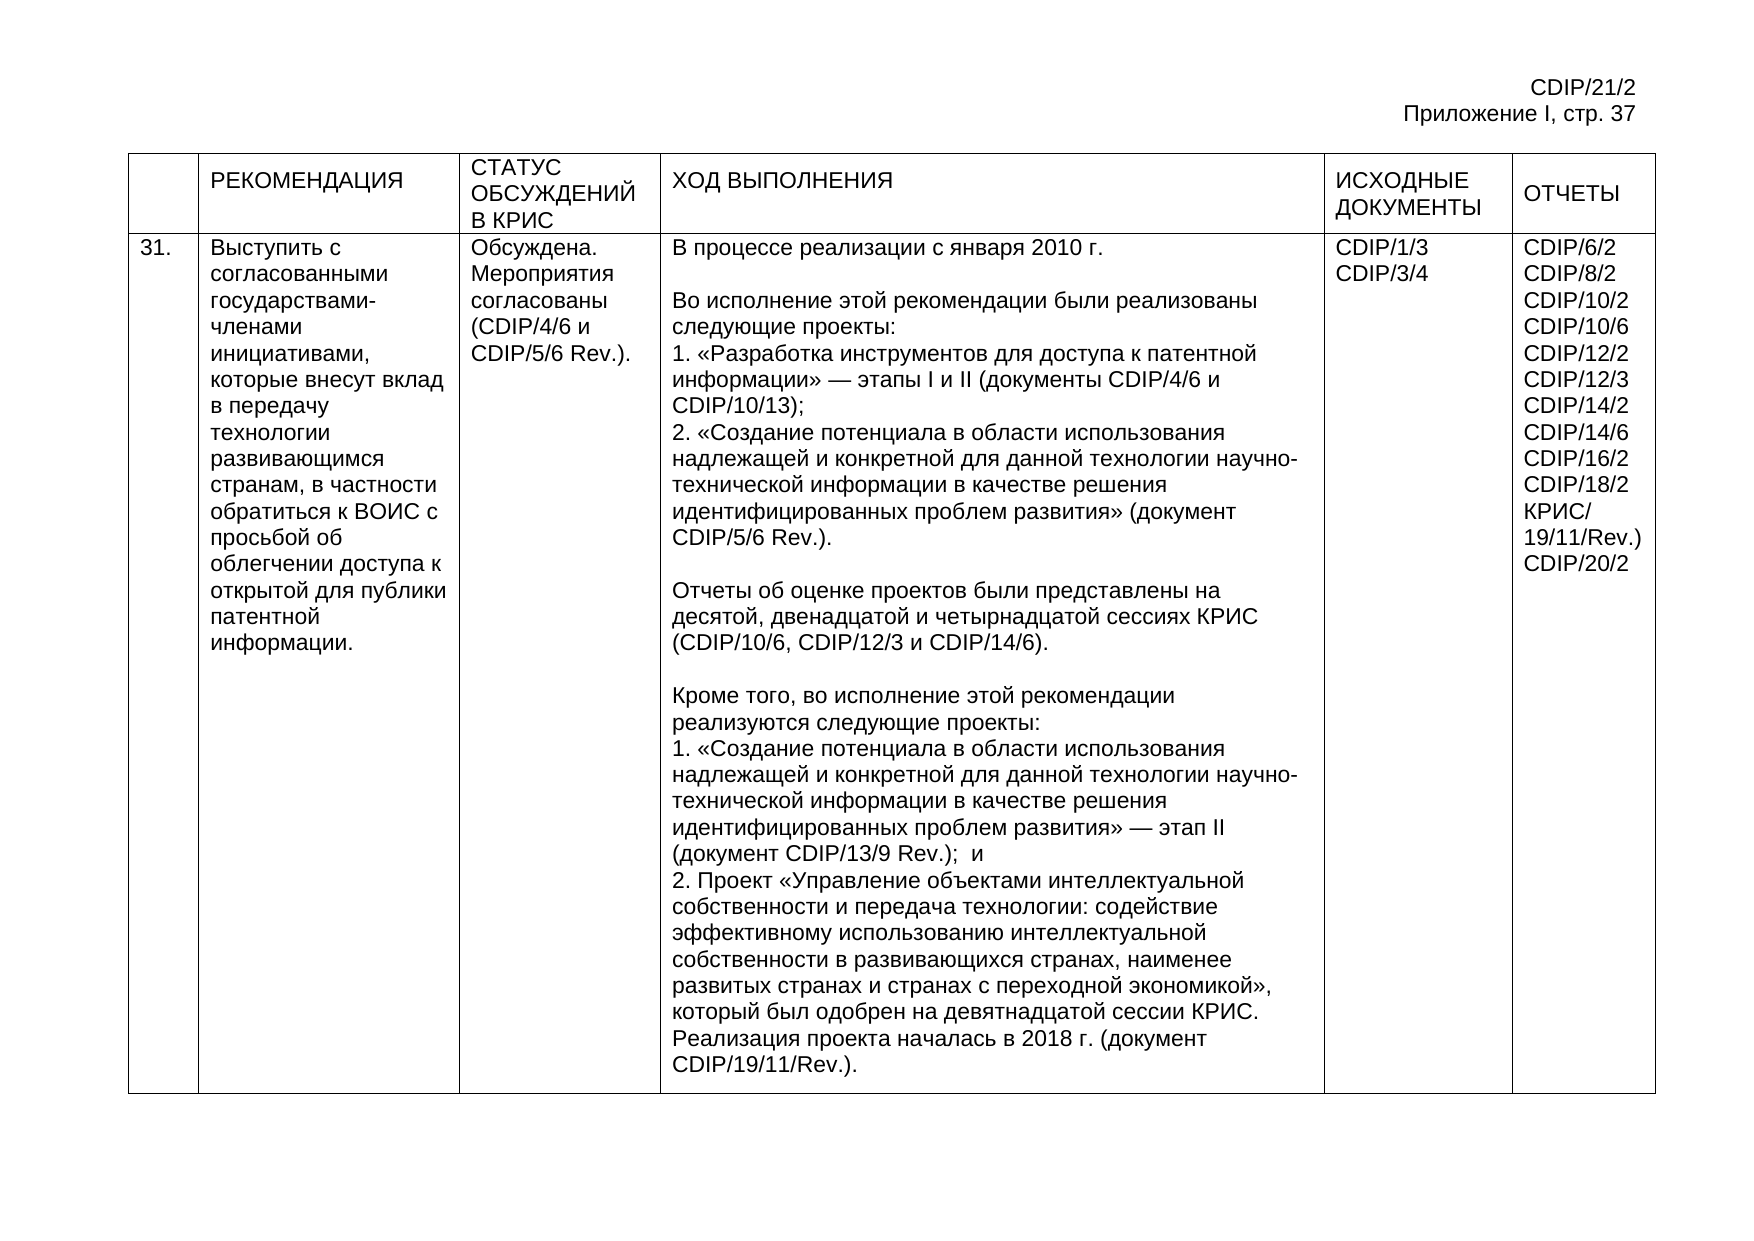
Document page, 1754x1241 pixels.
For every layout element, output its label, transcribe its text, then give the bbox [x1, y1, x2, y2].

table_header ИСХОДНЫЕ ДОКУМЕНТЫ [1325, 154, 1512, 233]
table_cell 31. [129, 234, 198, 1093]
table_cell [460, 234, 660, 1093]
table_header РЕКОМЕНДАЦИЯ [199, 154, 459, 233]
table_header [129, 154, 198, 233]
table_cell CDIP/1/3 CDIP/3/4 [1325, 234, 1512, 1093]
table_cell В процессе реализации с января 2010 г. Во исполнение этой рекомендации были реализованы следующие проекты: 1. «Разработка инструментов для доступа к патентной информации» — этапы I и II (документы CDIP/4/6 и CDIP/10/13); 2. «Создание потенциала в области использования надлежащей и конкретной для данной технологии научно-технической информации в качестве решения идентифицированных проблем развития» (документ CDIP/5/6 Rev.). Отчеты об оценке проектов были представлены на десятой, двенадцатой и четырнадцатой сессиях КРИС (CDIP/10/6, CDIP/12/3 и CDIP/14/6). Кроме того, во исполнение этой рекомендации реализуются следующие проекты: 1. «Создание потенциала в области использования надлежащей и конкретной для данной технологии научно-технической информации в качестве решения идентифицированных проблем развития» — этап II (документ CDIP/13/9 Rev.); и 2. Проект «Управление объектами интеллектуальной собственности и передача технологии: содействие эффективному использованию интеллектуальной собственности в развивающихся странах, наименее развитых странах и странах с переходной экономикой», который был одобрен на девятнадцатой сессии КРИС. Реализация проекта началась в 2018 г. (документ CDIP/19/11/Rev.). [661, 234, 1324, 1093]
table_cell CDIP/6/2 CDIP/8/2 CDIP/10/2 CDIP/10/6 CDIP/12/2 CDIP/12/3 CDIP/14/2 CDIP/14/6 CDIP/16/2 CDIP/18/2 КРИС/19/11/Rev.) CDIP/20/2 [1513, 234, 1655, 1093]
table_header ХОД ВЫПОЛНЕНИЯ [661, 154, 1324, 233]
table_header СТАТУС ОБСУЖДЕНИЙ В КРИС [460, 154, 660, 233]
table_header ОТЧЕТЫ [1513, 154, 1655, 233]
table_cell Выступить с согласованными государствами-членами инициативами, которые внесут вклад в передачу технологии развивающимся странам, в частности обратиться к ВОИС с просьбой об облегчении доступа к открытой для публики патентной информации. [199, 234, 459, 1093]
